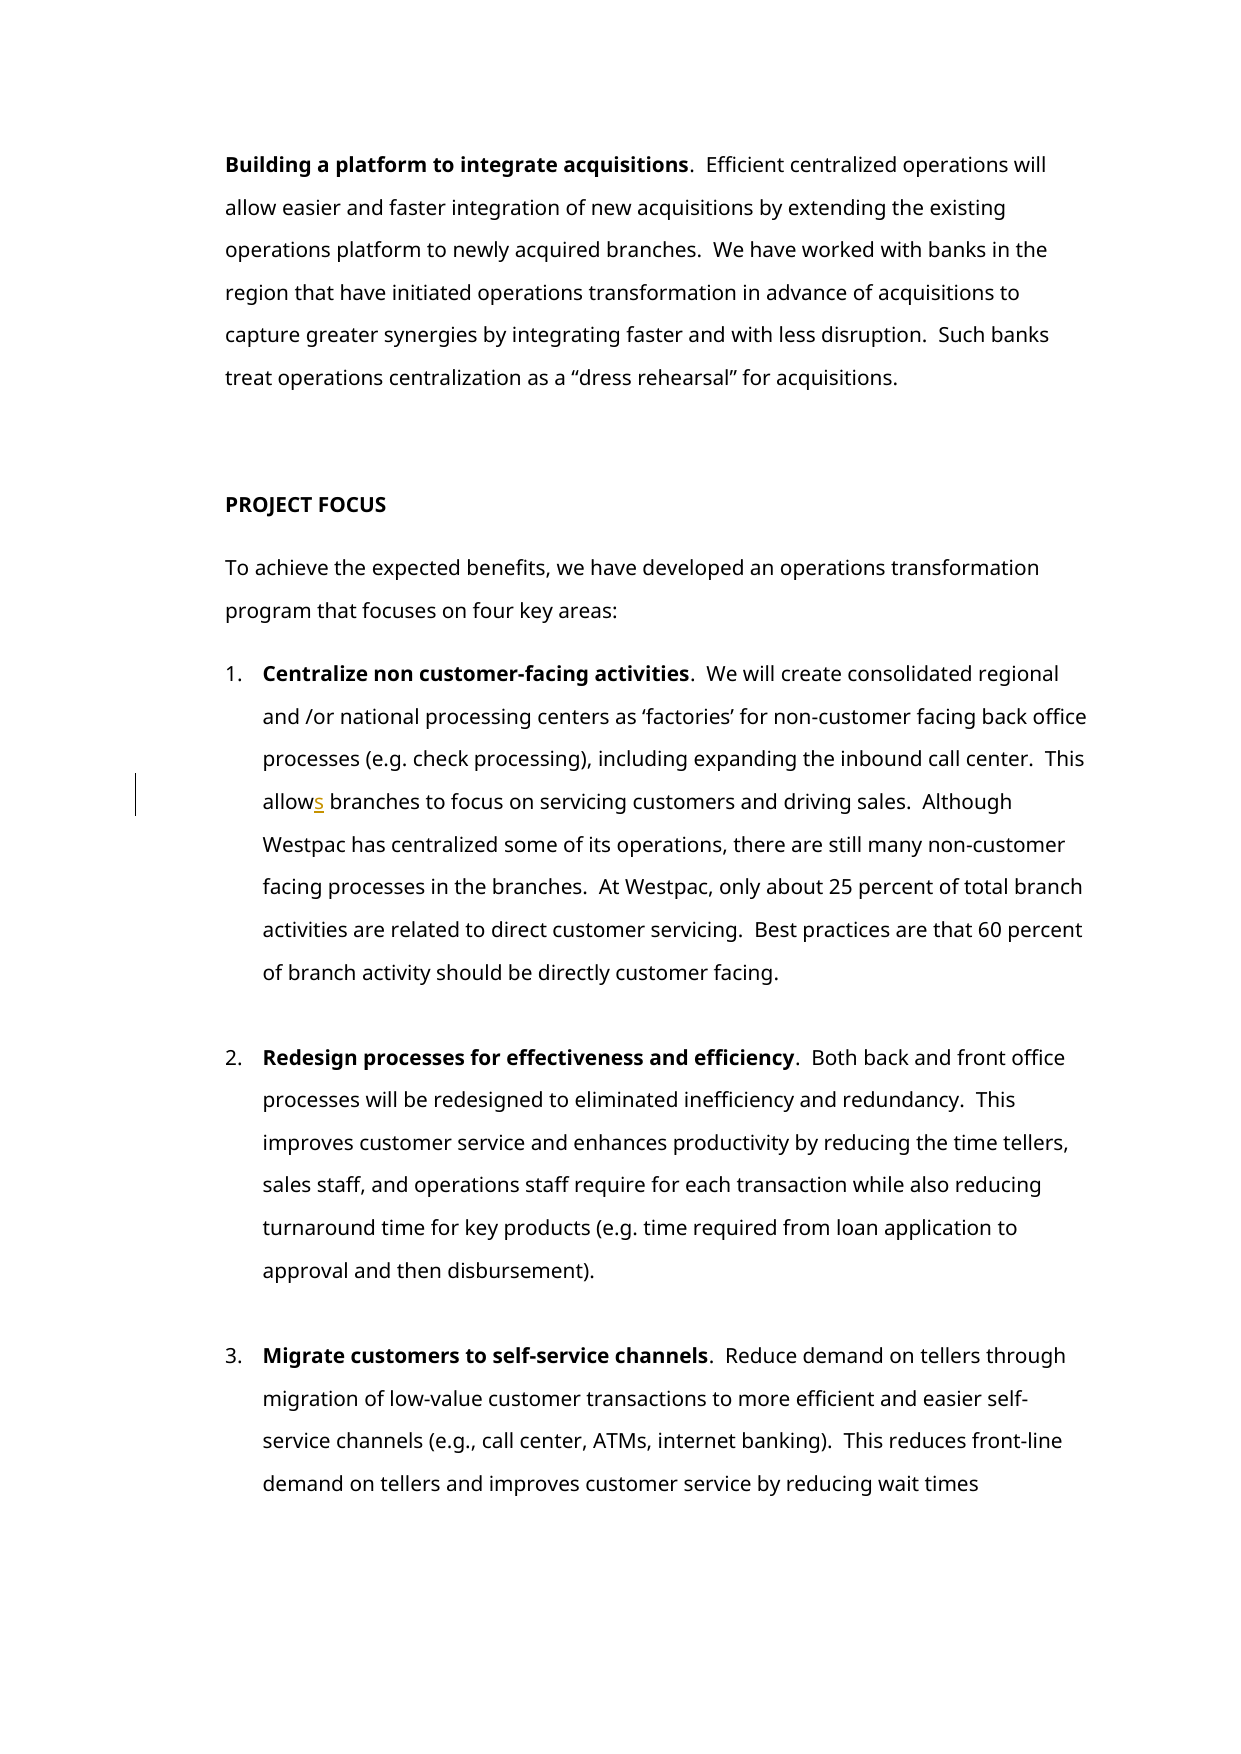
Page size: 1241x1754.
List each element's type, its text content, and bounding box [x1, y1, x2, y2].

list Migrate customers to self-service channels. Reduce demand on tellers through migration of low-value customer transactions to more efficient and easier self-service channels (e.g., call center, ATMs, internet banking). This reduces front-line demand on tellers and improves customer service by reducing wait times [225, 1341, 1090, 1497]
text Building a platform to integrate acquisitions. Efficient centralized operations will allow easier and faster integration of new acquisitions by extending the existing operations platform to newly acquired branches. We have worked with banks in the region that have initiated operations transformation in advance of acquisitions to capture greater synergies by integrating faster and with less disruption. Such banks treat operations centralization as a “dress rehearsal” for acquisitions. [225, 150, 1090, 391]
list Redesign processes for effectiveness and efficiency. Both back and front office processes will be redesigned to eliminated inefficiency and redundancy. This improves customer service and enhances productivity by reducing the time tellers, sales staff, and operations staff require for each transaction while also reducing turnaround time for key products (e.g. time required from loan application to approval and then disbursement). [225, 1043, 1090, 1284]
list Centralize non customer-facing activities. We will create consolidated regional and /or national processing centers as ‘factories’ for non-customer facing back office processes (e.g. check processing), including expanding the inbound call center. This allow branches to focus on servicing customers and driving sales. Although Westpac has centralized some of its operations, there are still many non-customer facing processes in the branches. At Westpac, only about 25 percent of total branch activities are related to direct customer servicing. Best practices are that 60 percent of branch activity should be directly customer facing. [225, 659, 1090, 986]
text PROJECT FOCUS [225, 490, 1090, 518]
text To achieve the expected benefits, we have developed an operations transformation program that focuses on four key areas: [225, 553, 1090, 624]
